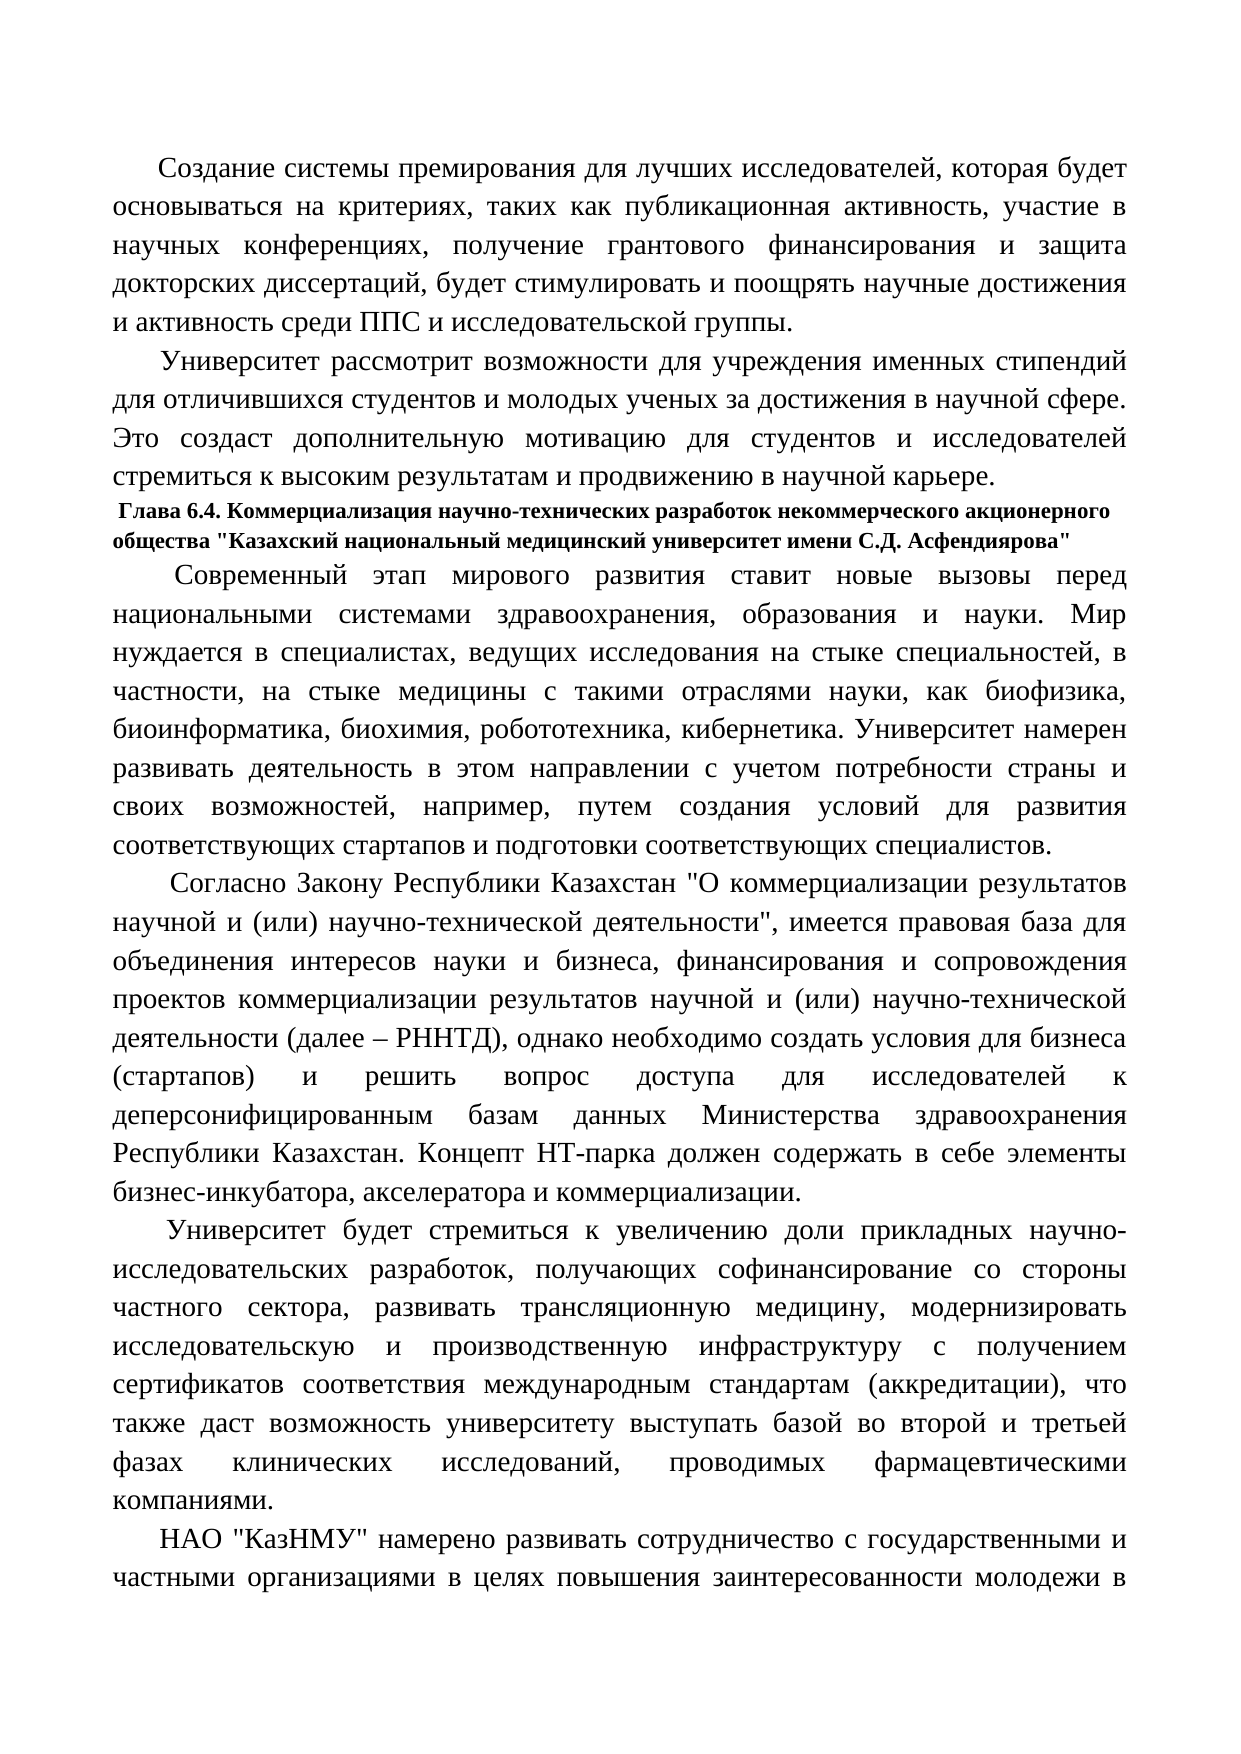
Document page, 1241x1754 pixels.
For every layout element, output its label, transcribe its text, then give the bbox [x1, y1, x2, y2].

text Современный этап мирового развития ставит новые вызовы перед национальными системами здравоохранения, образования и науки. Мир нуждается в специалистах, ведущих исследования на стыке специальностей, в частности, на стыке медицины с такими отраслями науки, как биофизика, биоинформатика, биохимия, робототехника, кибернетика. Университет намерен развивать деятельность в этом направлении с учетом потребности страны и своих возможностей, например, путем создания условий для развития соответствующих стартапов и подготовки соответствующих специалистов. [112, 557, 1128, 861]
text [112, 1521, 1128, 1593]
text Согласно Закону Республики Казахстан "О коммерциализации результатов научной и (или) научно-технической деятельности", имеется правовая база для объединения интересов науки и бизнеса, финансирования и сопровождения проектов коммерциализации результатов научной и (или) научно-технической деятельности (далее – РННТД), однако необходимо создать условия для бизнеса (стартапов) и решить вопрос доступа для исследователей к деперсонифицированным базам данных Министерства здравоохранения Республики Казахстан. Концепт НТ-парка должен содержать в себе элементы бизнес-инкубатора, акселератора и коммерциализации. [112, 866, 1128, 1207]
text Глава 6.4. Коммерциализация научно-технических разработок некоммерческого акционерного общества "Казахский национальный медицинский университет имени С.Д. Асфендиярова" [112, 497, 1128, 553]
text Университет рассмотрит возможности для учреждения именных стипендий для отличившихся студентов и молодых ученых за достижения в научной сфере. Это создаст дополнительную мотивацию для студентов и исследователей стремиться к высоким результатам и продвижению в научной карьере. [112, 343, 1128, 492]
text Университет будет стремиться к увеличению доли прикладных научно-исследовательских разработок, получающих софинансирование со стороны частного сектора, развивать трансляционную медицину, модернизировать исследовательскую и производственную инфраструктуру с получением сертификатов соответствия международным стандартам (аккредитации), что также даст возможность университету выступать базой во второй и третьей фазах клинических исследований, проводимых фармацевтическими компаниями. [112, 1212, 1128, 1516]
text Создание системы премирования для лучших исследователей, которая будет основываться на критериях, таких как публикационная активность, участие в научных конференциях, получение грантового финансирования и защита докторских диссертаций, будет стимулировать и поощрять научные достижения и активность среди ППС и исследовательской группы. [112, 150, 1128, 338]
